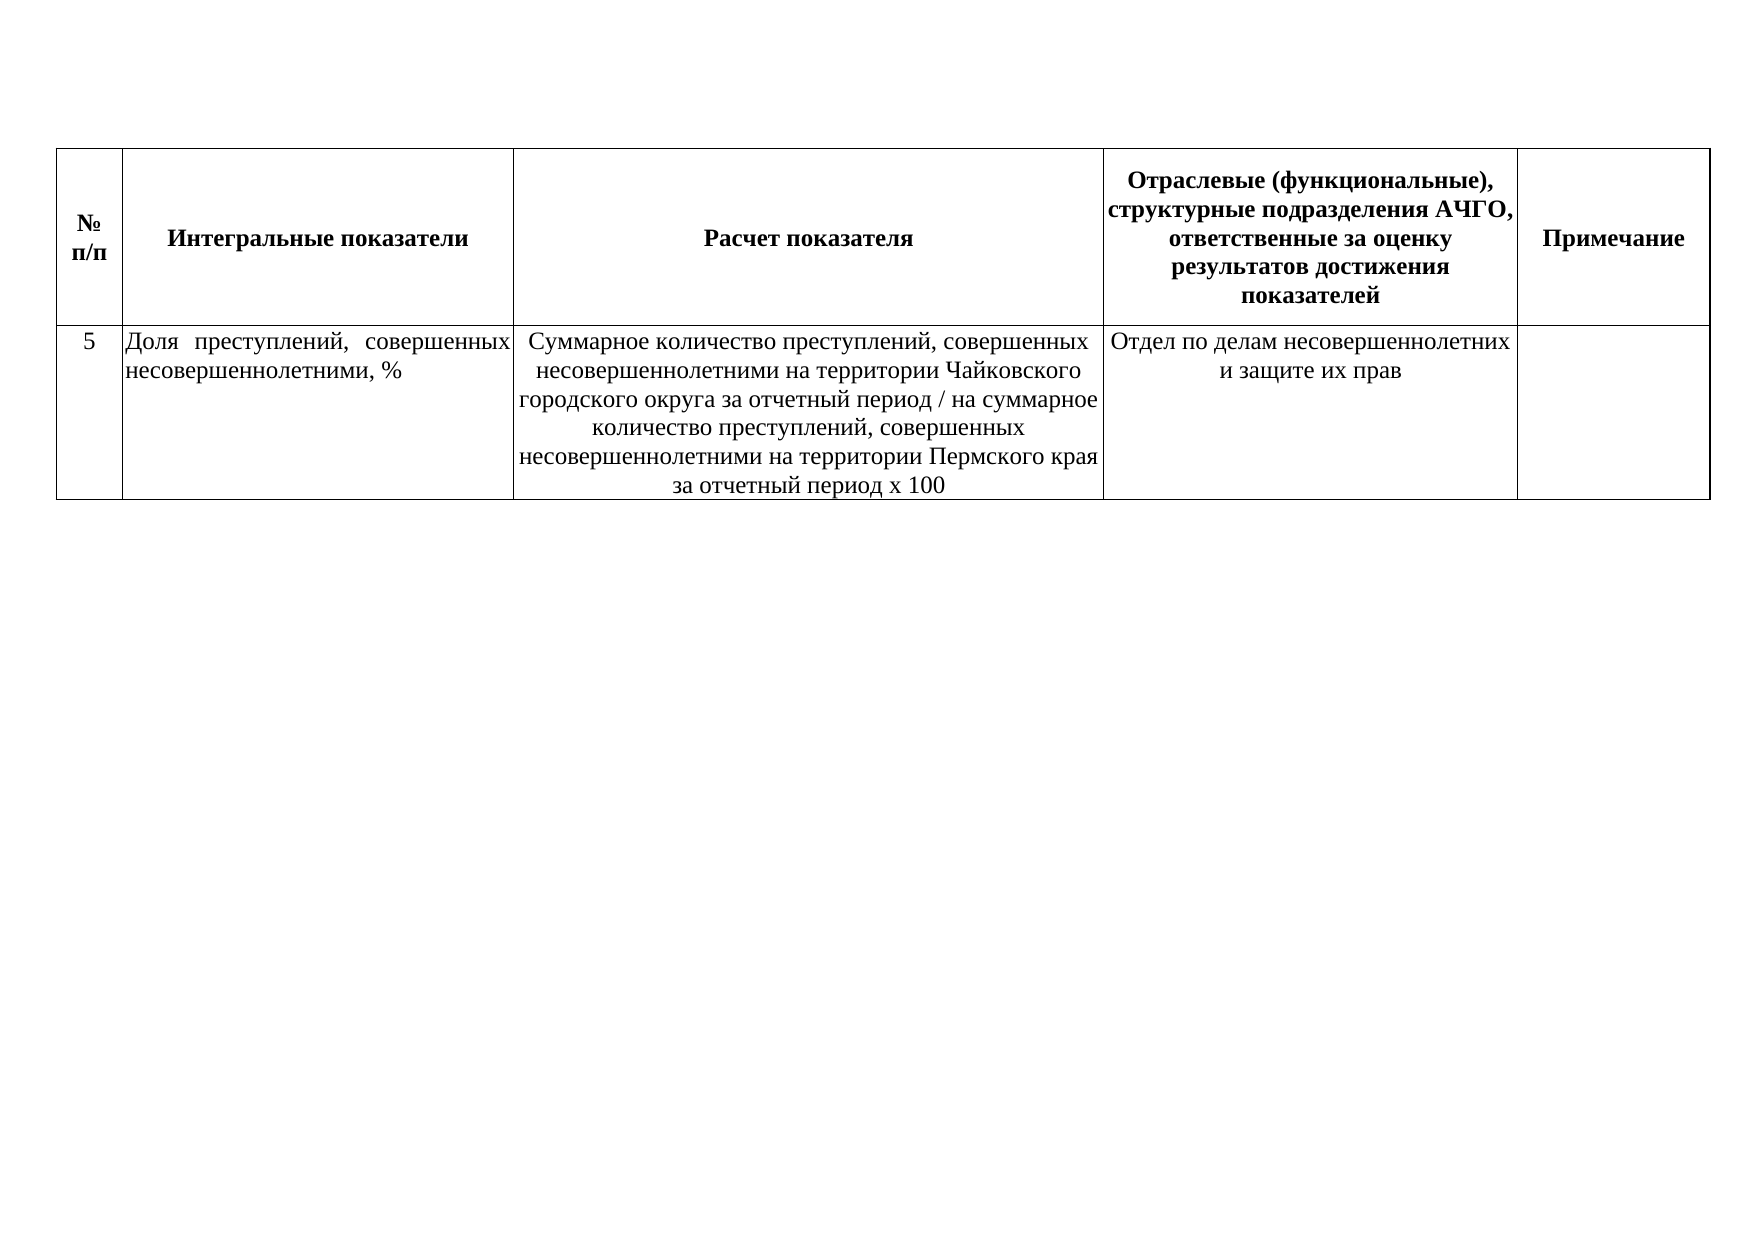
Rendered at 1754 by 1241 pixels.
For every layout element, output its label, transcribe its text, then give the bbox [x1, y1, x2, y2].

table_cell [1518, 326, 1709, 499]
table_header Расчет показателя [514, 149, 1103, 325]
table_cell 5 [57, 326, 122, 499]
table_header Отраслевые (функциональные), структурные подразделения АЧГО, ответственные за оценку результатов достижения показателей [1104, 149, 1517, 325]
table_header № п/п [57, 149, 122, 325]
table_cell Отдел по делам несовершеннолетних и защите их прав [1104, 326, 1517, 499]
table_header Интегральные показатели [123, 149, 513, 325]
table_header Примечание [1518, 149, 1709, 325]
table_cell Доля преступлений, совершенных несовершеннолетними, % [123, 326, 513, 499]
